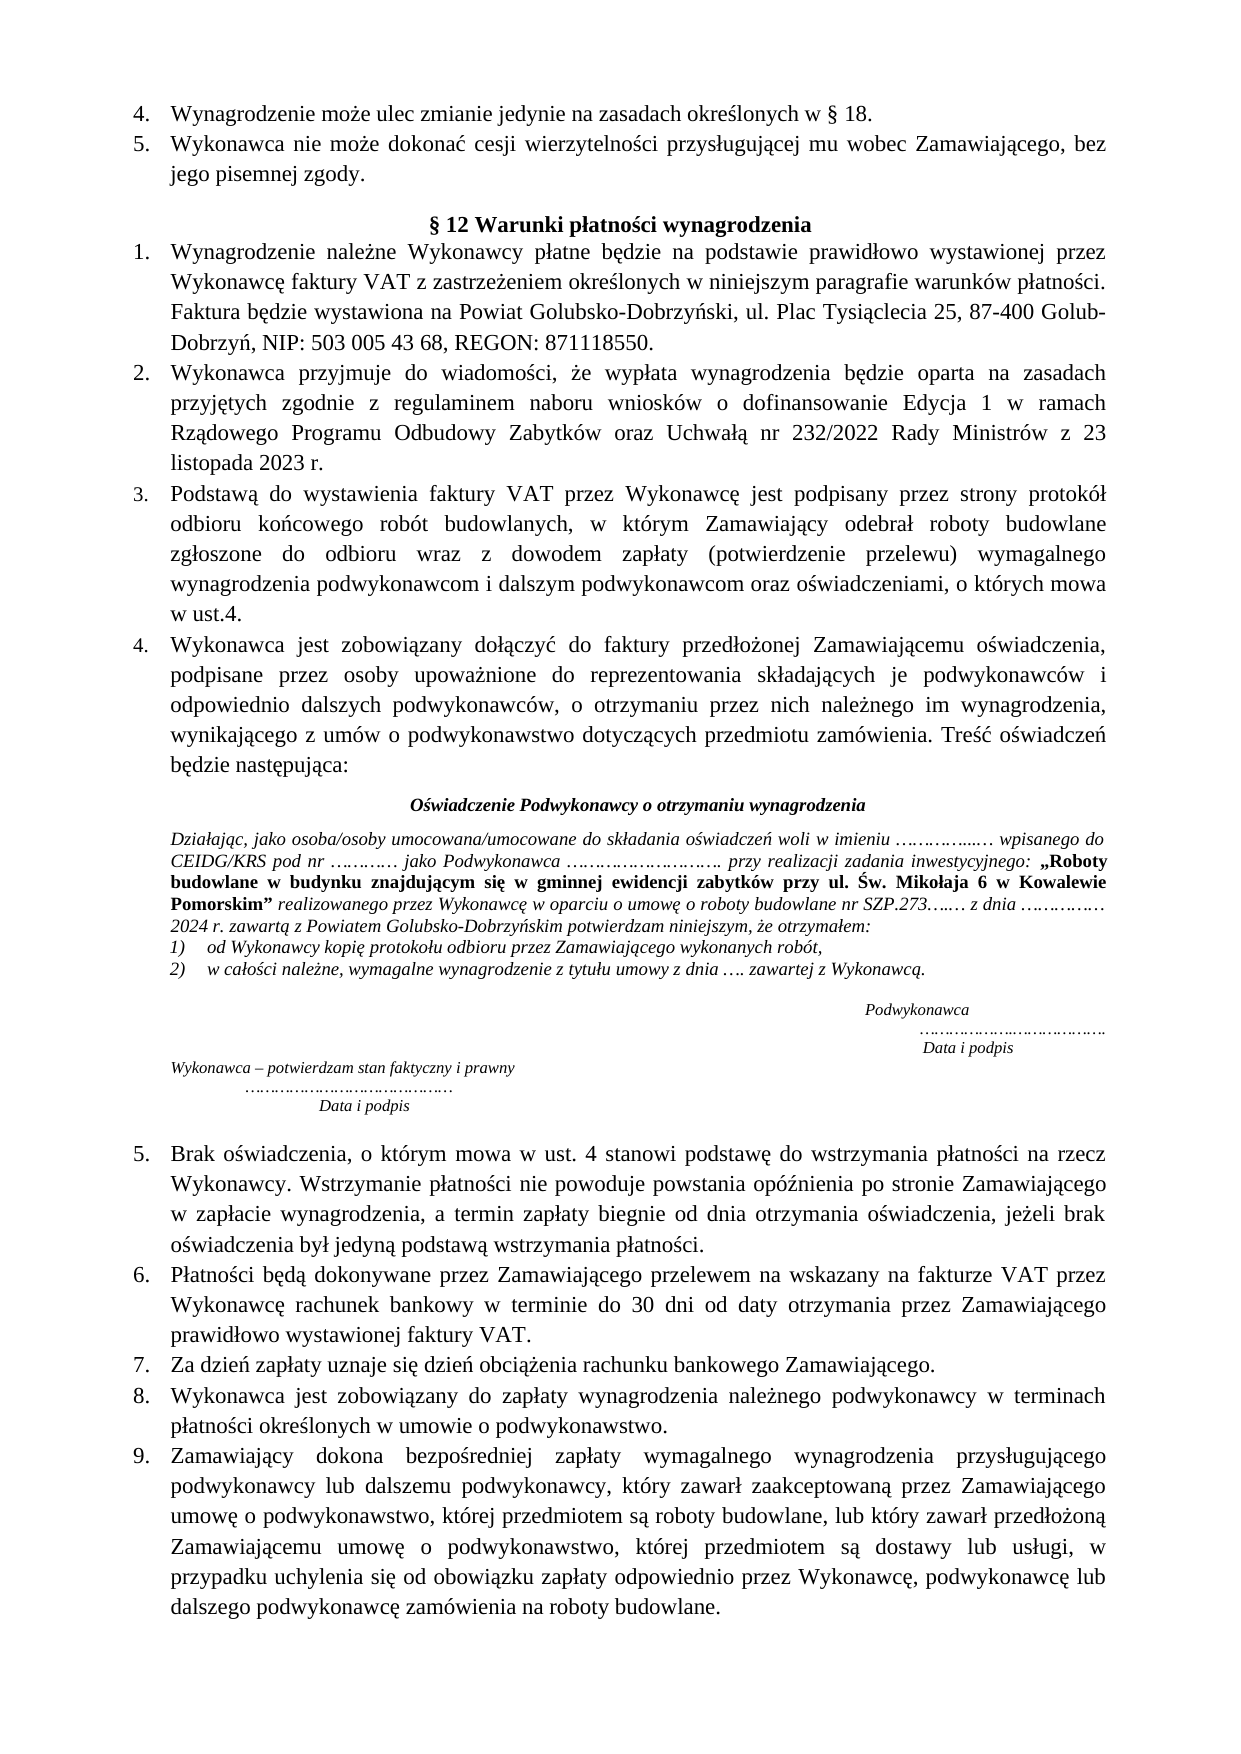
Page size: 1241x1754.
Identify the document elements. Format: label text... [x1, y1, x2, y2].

text § 12 Warunki płatności wynagrodzenia [133, 212, 1107, 238]
text ……………….………………. [245, 1019, 1107, 1038]
text Podwykonawca [245, 1000, 1107, 1019]
text Oświadczenie Podwykonawcy o otrzymaniu wynagrodzenia [170, 794, 1107, 816]
list Wykonawca jest zobowiązany dołączyć do faktury przedłożonej Zamawiającemu oświadczenia, podpisane przez osoby upoważnione do reprezentowania składających je podwykonawców i odpowiednio dalszych podwykonawców, o otrzymaniu przez nich należnego im wynagrodzenia, wynikającego z umów o podwykonawstwo dotyczących przedmiotu zamówienia. Treść oświadczeń będzie następująca: [133, 631, 1107, 778]
list Wykonawca przyjmuje do wiadomości, że wypłata wynagrodzenia będzie oparta na zasadach przyjętych zgodnie z regulaminem naboru wniosków o dofinansowanie Edycja 1 w ramach Rządowego Programu Odbudowy Zabytków oraz Uchwałą nr 232/2022 Rady Ministrów z 23 listopada 2023 r. [133, 359, 1107, 476]
list Wynagrodzenie może ulec zmianie jedynie na zasadach określonych w § 18. [133, 100, 1107, 126]
list od Wykonawcy kopię protokołu odbioru przez Zamawiającego wykonanych robót, [169, 936, 1107, 958]
text …………………………………… [209, 1077, 1107, 1096]
list Brak oświadczenia, o którym mowa w ust. 4 stanowi podstawę do wstrzymania płatności na rzecz Wykonawcy. Wstrzymanie płatności nie powoduje powstania opóźnienia po stronie Zamawiającego w zapłacie wynagrodzenia, a termin zapłaty biegnie od dnia otrzymania oświadczenia, jeżeli brak oświadczenia był jedyną podstawą wstrzymania płatności. [133, 1140, 1107, 1257]
list Wykonawca jest zobowiązany do zapłaty wynagrodzenia należnego podwykonawcy w terminach płatności określonych w umowie o podwykonawstwo. [133, 1382, 1107, 1438]
text Wykonawca – potwierdzam stan faktyczny i prawny [170, 1057, 1107, 1077]
list Wynagrodzenie należne Wykonawcy płatne będzie na podstawie prawidłowo wystawionej przez Wykonawcę faktury VAT z zastrzeżeniem określonych w niniejszym paragrafie warunków płatności. Faktura będzie wystawiona na Powiat Golubsko-Dobrzyński, ul. Plac Tysiąclecia 25, 87-400 Golub-Dobrzyń, NIP: 503 005 43 68, REGON: 871118550. [133, 238, 1107, 355]
list Za dzień zapłaty uznaje się dzień obciążenia rachunku bankowego Zamawiającego. [133, 1351, 1107, 1378]
list Wykonawca nie może dokonać cesji wierzytelności przysługującej mu wobec Zamawiającego, bez jego pisemnej zgody. [133, 130, 1107, 187]
list Zamawiający dokona bezpośredniej zapłaty wymagalnego wynagrodzenia przysługującego podwykonawcy lub dalszemu podwykonawcy, który zawarł zaakceptowaną przez Zamawiającego umowę o podwykonawstwo, której przedmiotem są roboty budowlane, lub który zawarł przedłożoną Zamawiającemu umowę o podwykonawstwo, której przedmiotem są dostawy lub usługi, w przypadku uchylenia się od obowiązku zapłaty odpowiednio przez Wykonawcę, podwykonawcę lub dalszego podwykonawcę zamówienia na roboty budowlane. [133, 1442, 1107, 1619]
text Data i podpis [319, 1096, 1107, 1115]
list w całości należne, wymagalne wynagrodzenie z tytułu umowy z dnia …. zawartej z Wykonawcą. [169, 958, 1107, 979]
text Data i podpis [762, 1038, 1107, 1057]
list Podstawą do wystawienia faktury VAT przez Wykonawcę jest podpisany przez strony protokół odbioru końcowego robót budowlanych, w którym Zamawiający odebrał roboty budowlane zgłoszone do odbioru wraz z dowodem zapłaty (potwierdzenie przelewu) wymagalnego wynagrodzenia podwykonawcom i dalszym podwykonawcom oraz oświadczeniami, o których mowa w ust.4. [133, 479, 1107, 627]
list Płatności będą dokonywane przez Zamawiającego przelewem na wskazany na fakturze VAT przez Wykonawcę rachunek bankowy w terminie do 30 dni od daty otrzymania przez Zamawiającego prawidłowo wystawionej faktury VAT. [133, 1261, 1107, 1348]
text Działając, jako osoba/osoby umocowana/umocowane do składania oświadczeń woli w imieniu …………...… wpisanego do CEIDG/KRS pod nr ………… jako Podwykonawca ………………………. przy realizacji zadania inwestycyjnego: „Roboty budowlane w budynku znajdującym się w gminnej ewidencji zabytków przy ul. Św. Mikołaja 6 w Kowalewie Pomorskim” realizowanego przez Wykonawcę w oparciu o umowę o roboty budowlane nr SZP.273….… z dnia ……………2024 r. zawartą z Powiatem Golubsko-Dobrzyńskim potwierdzam niniejszym, że otrzymałem: [170, 828, 1107, 936]
